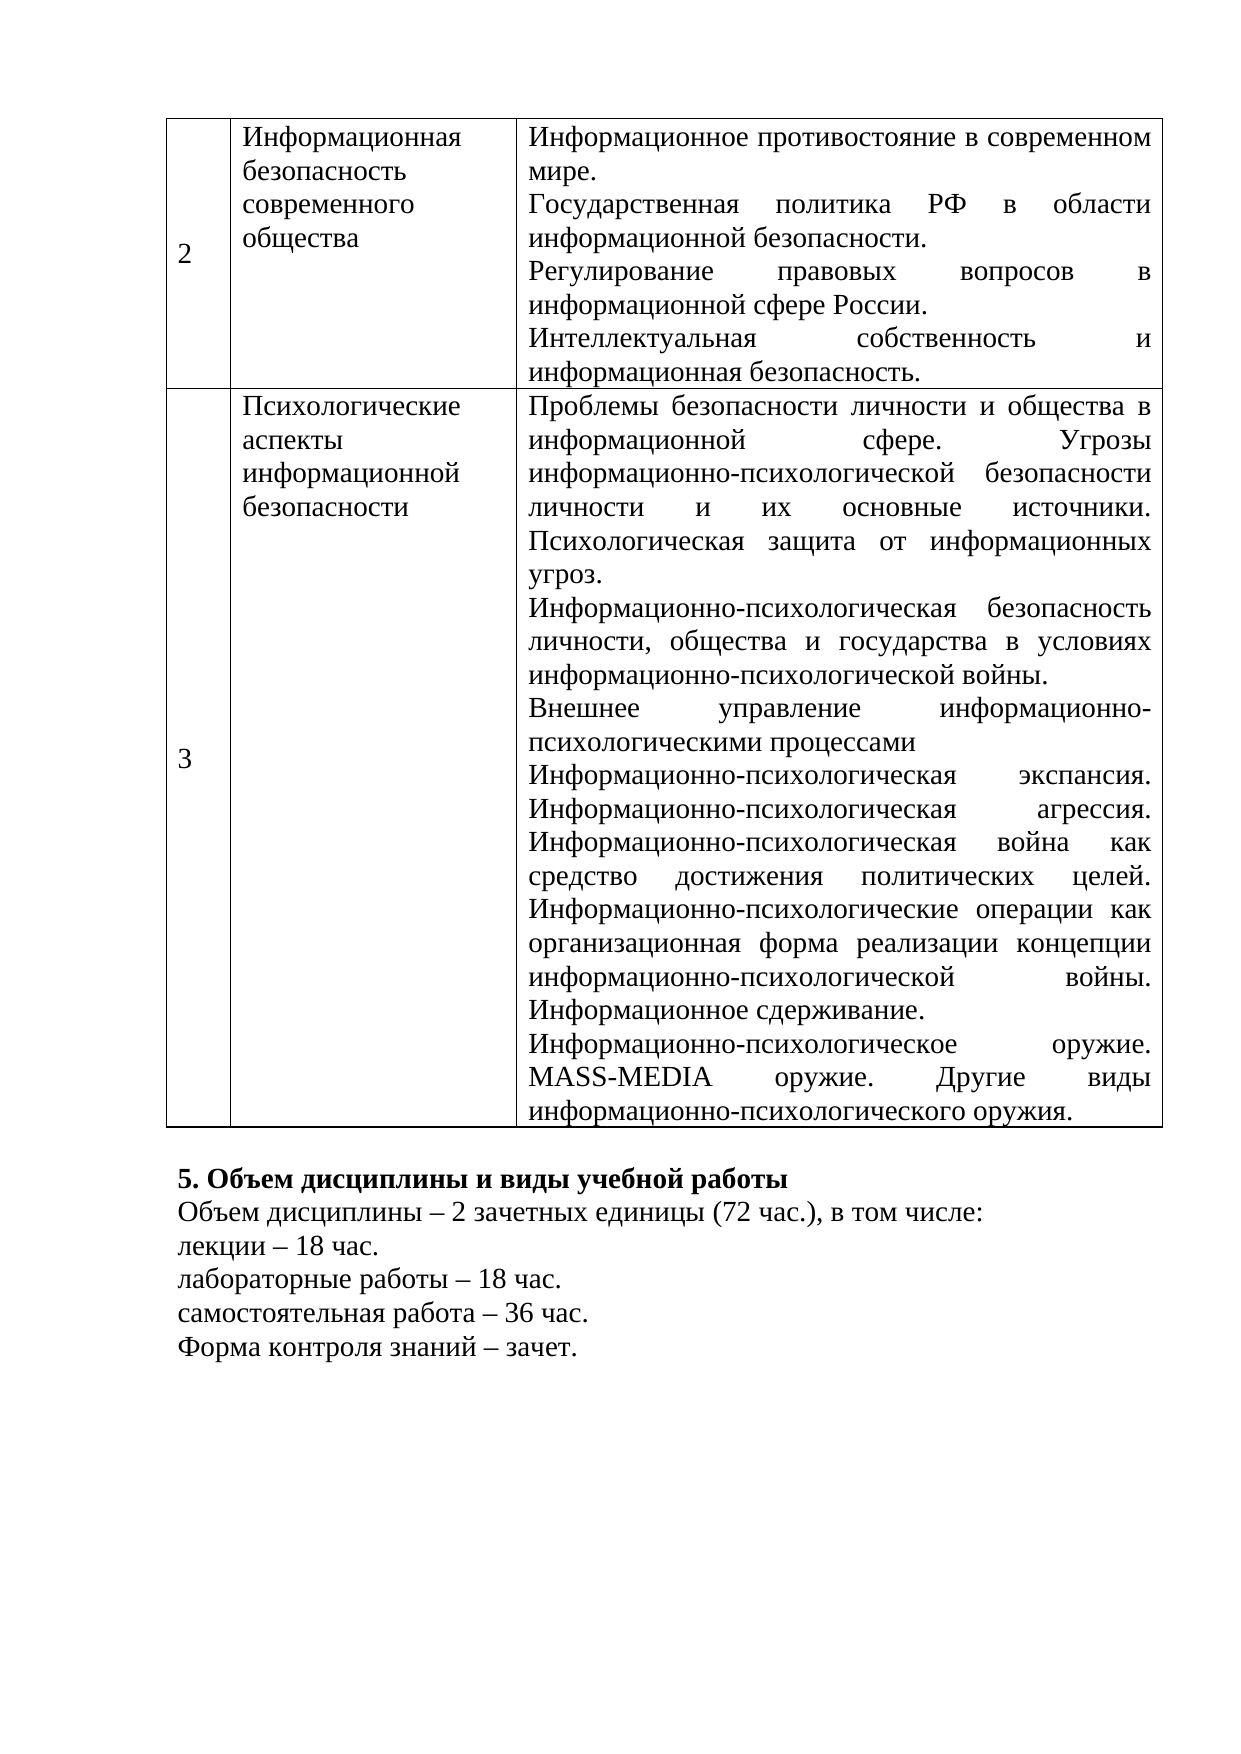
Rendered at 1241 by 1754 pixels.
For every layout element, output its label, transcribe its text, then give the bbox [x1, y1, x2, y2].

table_cell Информационное противостояние в современном мире. Государственная политика РФ в области информационной безопасности. Регулирование правовых вопросов в информационной сфере России. Интеллектуальная собственность и информационная безопасность. [517, 119, 1162, 387]
text лабораторные работы – 18 час. [177, 1262, 1152, 1295]
table_cell 2 [167, 119, 230, 387]
text самостоятельная работа – 36 час. [177, 1295, 1152, 1329]
table_cell Психологические аспекты информационной безопасности [231, 389, 516, 1126]
table_cell Проблемы безопасности личности и общества в информационной сфере. Угрозы информационно-психологической безопасности личности и их основные источники. Психологическая защита от информационных угроз. Информационно-психологическая безопасность личности, общества и государства в условиях информационно-психологической войны. Внешнее управление информационно-психологическими процессами Информационно-психологическая экспансия. Информационно-психологическая агрессия. Информационно-психологическая война как средство достижения политических целей. Информационно-психологические операции как организационная форма реализации концепции информационно-психологической войны. Информационное сдерживание. Информационно-психологическое оружие. MASS-MEDIA оружие. Другие виды информационно-психологического оружия. [517, 389, 1162, 1126]
text 5. Объем дисциплины и виды учебной работы [177, 1161, 1152, 1194]
table_cell 3 [167, 389, 230, 1126]
text лекции – 18 час. [177, 1228, 1152, 1262]
text Объем дисциплины – 2 зачетных единицы (72 час.), в том числе: [177, 1194, 1152, 1228]
table_cell Информационная безопасность современного общества [231, 119, 516, 387]
text Форма контроля знаний – зачет. [177, 1329, 1152, 1362]
